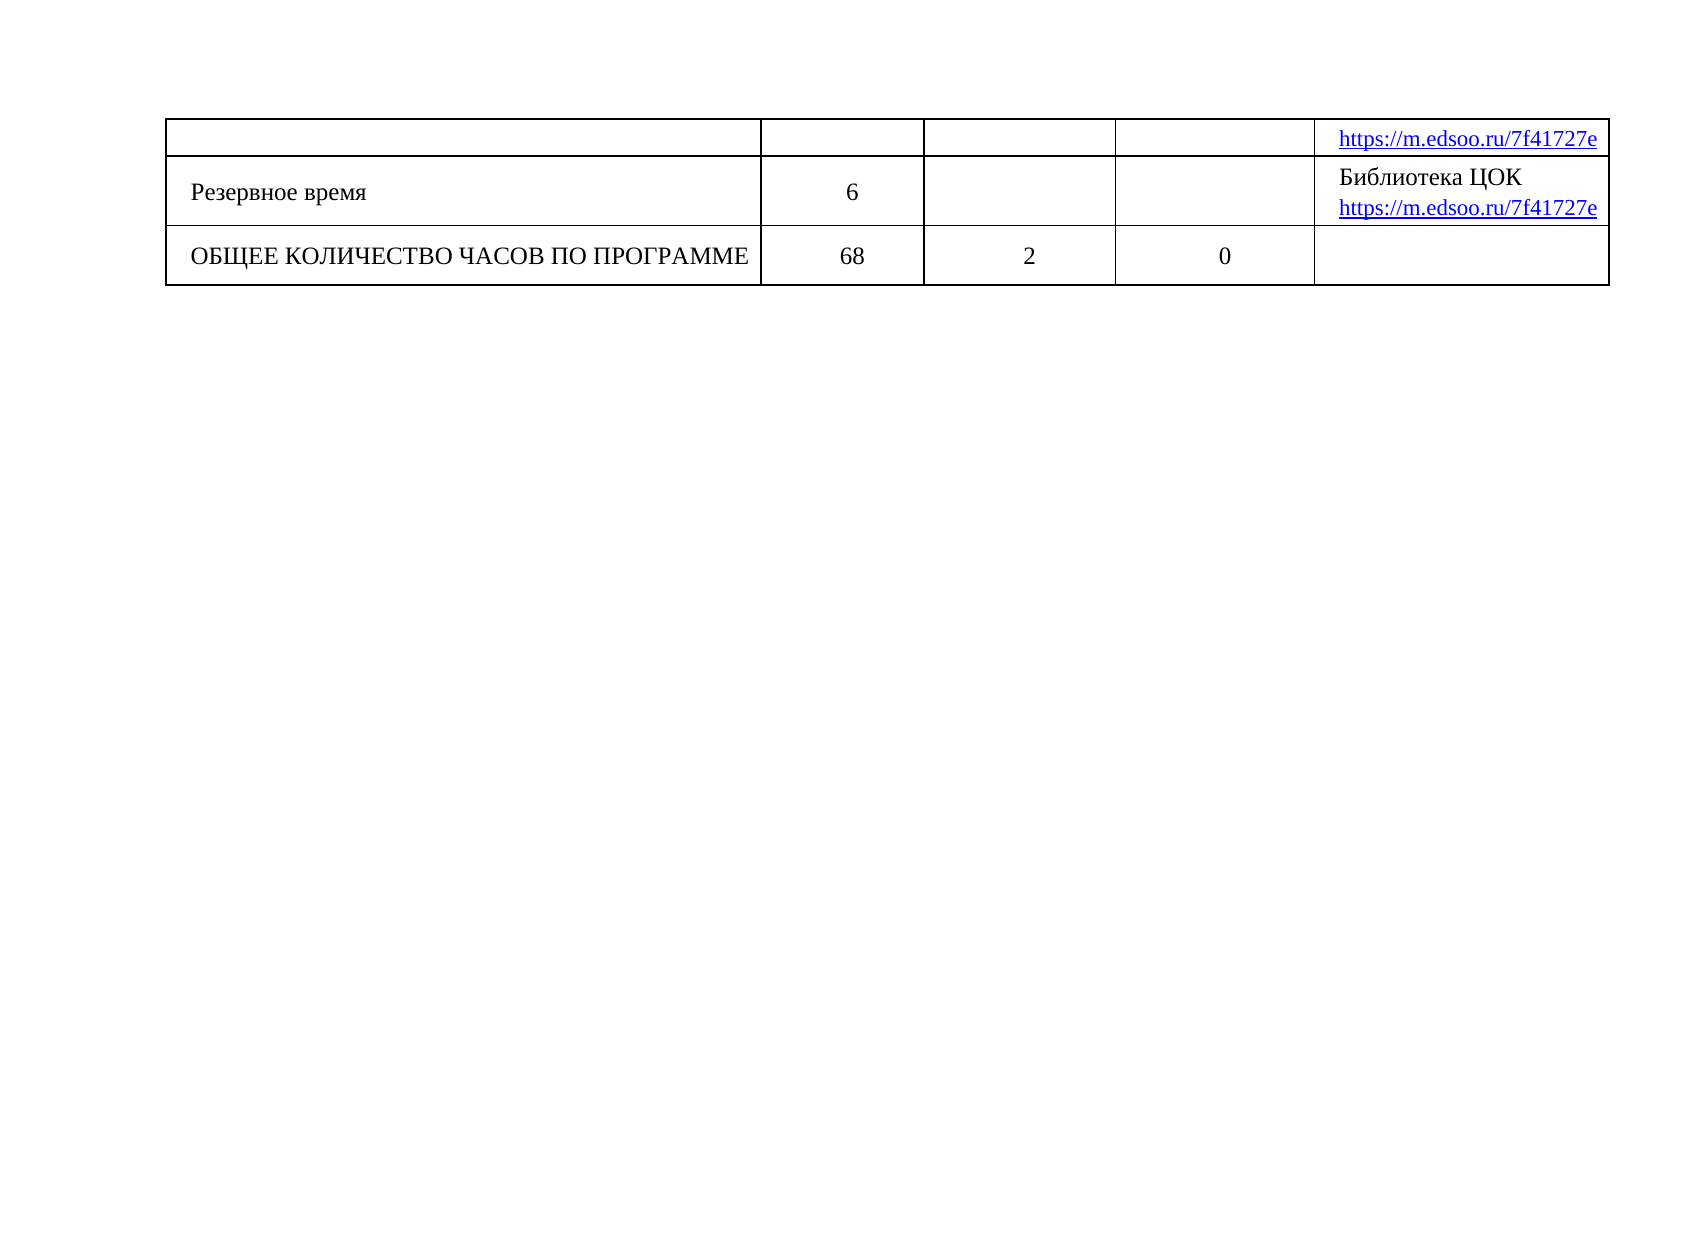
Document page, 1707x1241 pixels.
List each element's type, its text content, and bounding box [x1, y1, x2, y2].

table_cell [167, 120, 760, 155]
table_cell 6 [762, 157, 923, 225]
table_cell ОБЩЕЕ КОЛИЧЕСТВО ЧАСОВ ПО ПРОГРАММЕ [167, 226, 760, 284]
table_cell 2 [925, 120, 1115, 155]
table_cell 68 [762, 226, 923, 284]
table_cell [1315, 120, 1608, 155]
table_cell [1315, 157, 1608, 225]
table_cell [1315, 226, 1608, 284]
table_cell 2 [762, 120, 923, 155]
table_cell [1116, 120, 1314, 155]
table_cell 2 [925, 226, 1115, 284]
table_cell [925, 157, 1115, 225]
table_cell 0 [1116, 226, 1314, 284]
table_cell [1116, 157, 1314, 225]
table_cell Резервное время [167, 157, 760, 225]
